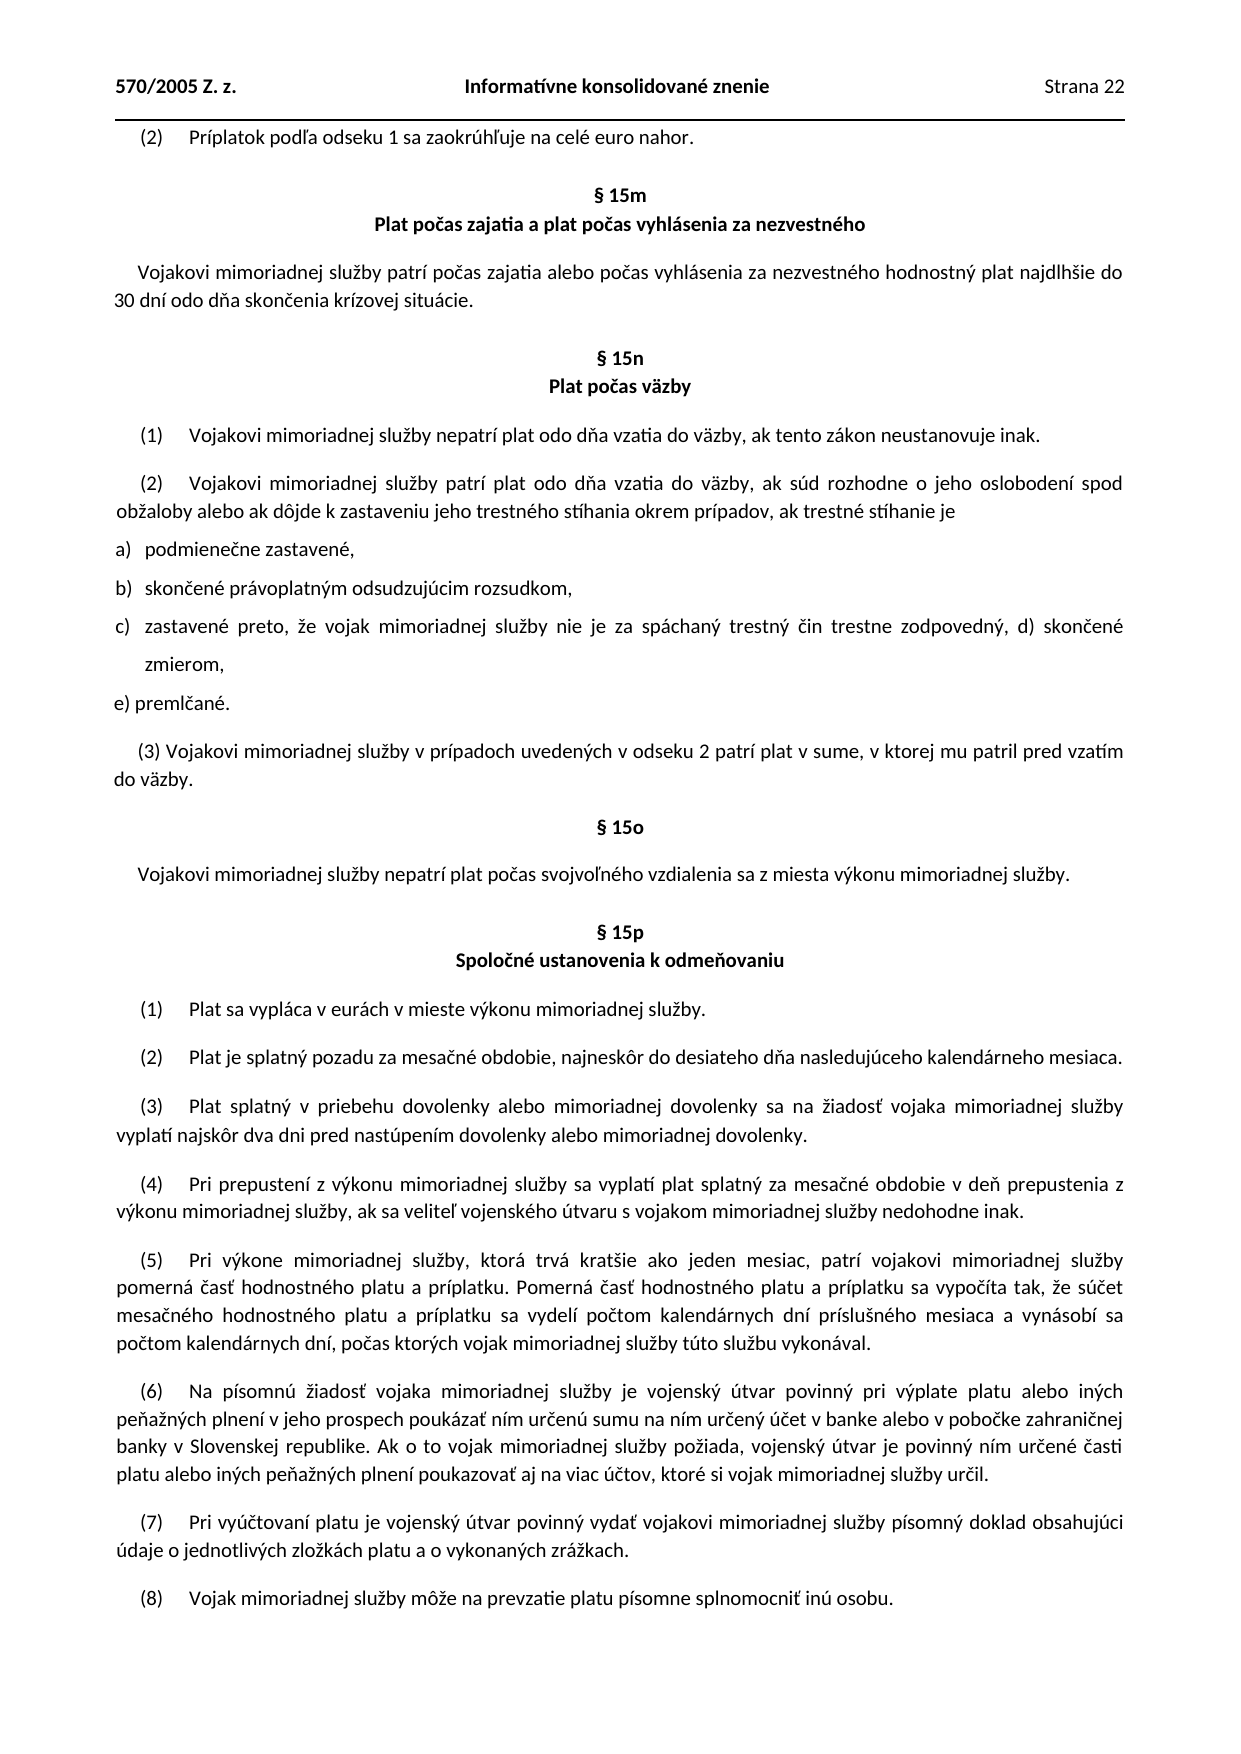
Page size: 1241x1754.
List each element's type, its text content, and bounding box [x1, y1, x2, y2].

text § 15n [156, 345, 1084, 370]
text § 15m [156, 183, 1084, 208]
list Vojakovi mimoriadnej služby nepatrí plat odo dňa vzatia do väzby, ak tento zákon neustanovuje inak. [116, 422, 1125, 447]
text e) premlčané. [113, 690, 1125, 715]
text (3) Vojakovi mimoriadnej služby v prípadoch uvedených v odseku 2 patrí plat v sume, v ktorej mu patril pred vzatím do väzby. [113, 738, 1125, 791]
list Na písomnú žiadosť vojaka mimoriadnej služby je vojenský útvar povinný pri výplate platu alebo iných peňažných plnení v jeho prospech poukázať ním určenú sumu na ním určený účet v banke alebo v pobočke zahraničnej banky v Slovenskej republike. Ak o to vojak mimoriadnej služby požiada, vojenský útvar je povinný ním určené časti platu alebo iných peňažných plnení poukazovať aj na viac účtov, ktoré si vojak mimoriadnej služby určil. [116, 1378, 1125, 1486]
list Vojak mimoriadnej služby môže na prevzatie platu písomne splnomocniť inú osobu. [116, 1586, 1125, 1611]
text § 15o [156, 814, 1084, 840]
text Plat počas väzby [156, 373, 1084, 399]
text Spoločné ustanovenia k odmeňovaniu [156, 947, 1084, 973]
list skončené právoplatným odsudzujúcim rozsudkom, [115, 575, 1125, 600]
list zastavené preto, že vojak mimoriadnej služby nie je za spáchaný trestný čin trestne zodpovedný, d) skončené zmierom, [115, 613, 1125, 677]
list Plat splatný v priebehu dovolenky alebo mimoriadnej dovolenky sa na žiadosť vojaka mimoriadnej služby vyplatí najskôr dva dni pred nastúpením dovolenky alebo mimoriadnej dovolenky. [116, 1093, 1125, 1147]
text Vojakovi mimoriadnej služby patrí počas zajatia alebo počas vyhlásenia za nezvestného hodnostný plat najdlhšie do 30 dní odo dňa skončenia krízovej situácie. [113, 259, 1125, 312]
list Pri prepustení z výkonu mimoriadnej služby sa vyplatí plat splatný za mesačné obdobie v deň prepustenia z výkonu mimoriadnej služby, ak sa veliteľ vojenského útvaru s vojakom mimoriadnej služby nedohodne inak. [116, 1171, 1125, 1224]
list Príplatok podľa odseku 1 sa zaokrúhľuje na celé euro nahor. [116, 101, 1125, 150]
list Pri výkone mimoriadnej služby, ktorá trvá kratšie ako jeden mesiac, patrí vojakovi mimoriadnej služby pomerná časť hodnostného platu a príplatku. Pomerná časť hodnostného platu a príplatku sa vypočíta tak, že súčet mesačného hodnostného platu a príplatku sa vydelí počtom kalendárnych dní príslušného mesiaca a vynásobí sa počtom kalendárnych dní, počas ktorých vojak mimoriadnej služby túto službu vykonával. [116, 1247, 1125, 1355]
text § 15p [156, 919, 1084, 945]
list Pri vyúčtovaní platu je vojenský útvar povinný vydať vojakovi mimoriadnej služby písomný doklad obsahujúci údaje o jednotlivých zložkách platu a o vykonaných zrážkach. [116, 1509, 1125, 1562]
list Vojakovi mimoriadnej služby patrí plat odo dňa vzatia do väzby, ak súd rozhodne o jeho oslobodení spod obžaloby alebo ak dôjde k zastaveniu jeho trestného stíhania okrem prípadov, ak trestné stíhanie je [116, 470, 1125, 523]
text Vojakovi mimoriadnej služby nepatrí plat počas svojvoľného vzdialenia sa z miesta výkonu mimoriadnej služby. [113, 861, 1125, 887]
list Plat sa vypláca v eurách v mieste výkonu mimoriadnej služby. [116, 996, 1125, 1022]
list podmienečne zastavené, [115, 536, 1125, 562]
text Plat počas zajatia a plat počas vyhlásenia za nezvestného [156, 211, 1084, 236]
list Plat je splatný pozadu za mesačné obdobie, najneskôr do desiateho dňa nasledujúceho kalendárneho mesiaca. [116, 1044, 1125, 1070]
